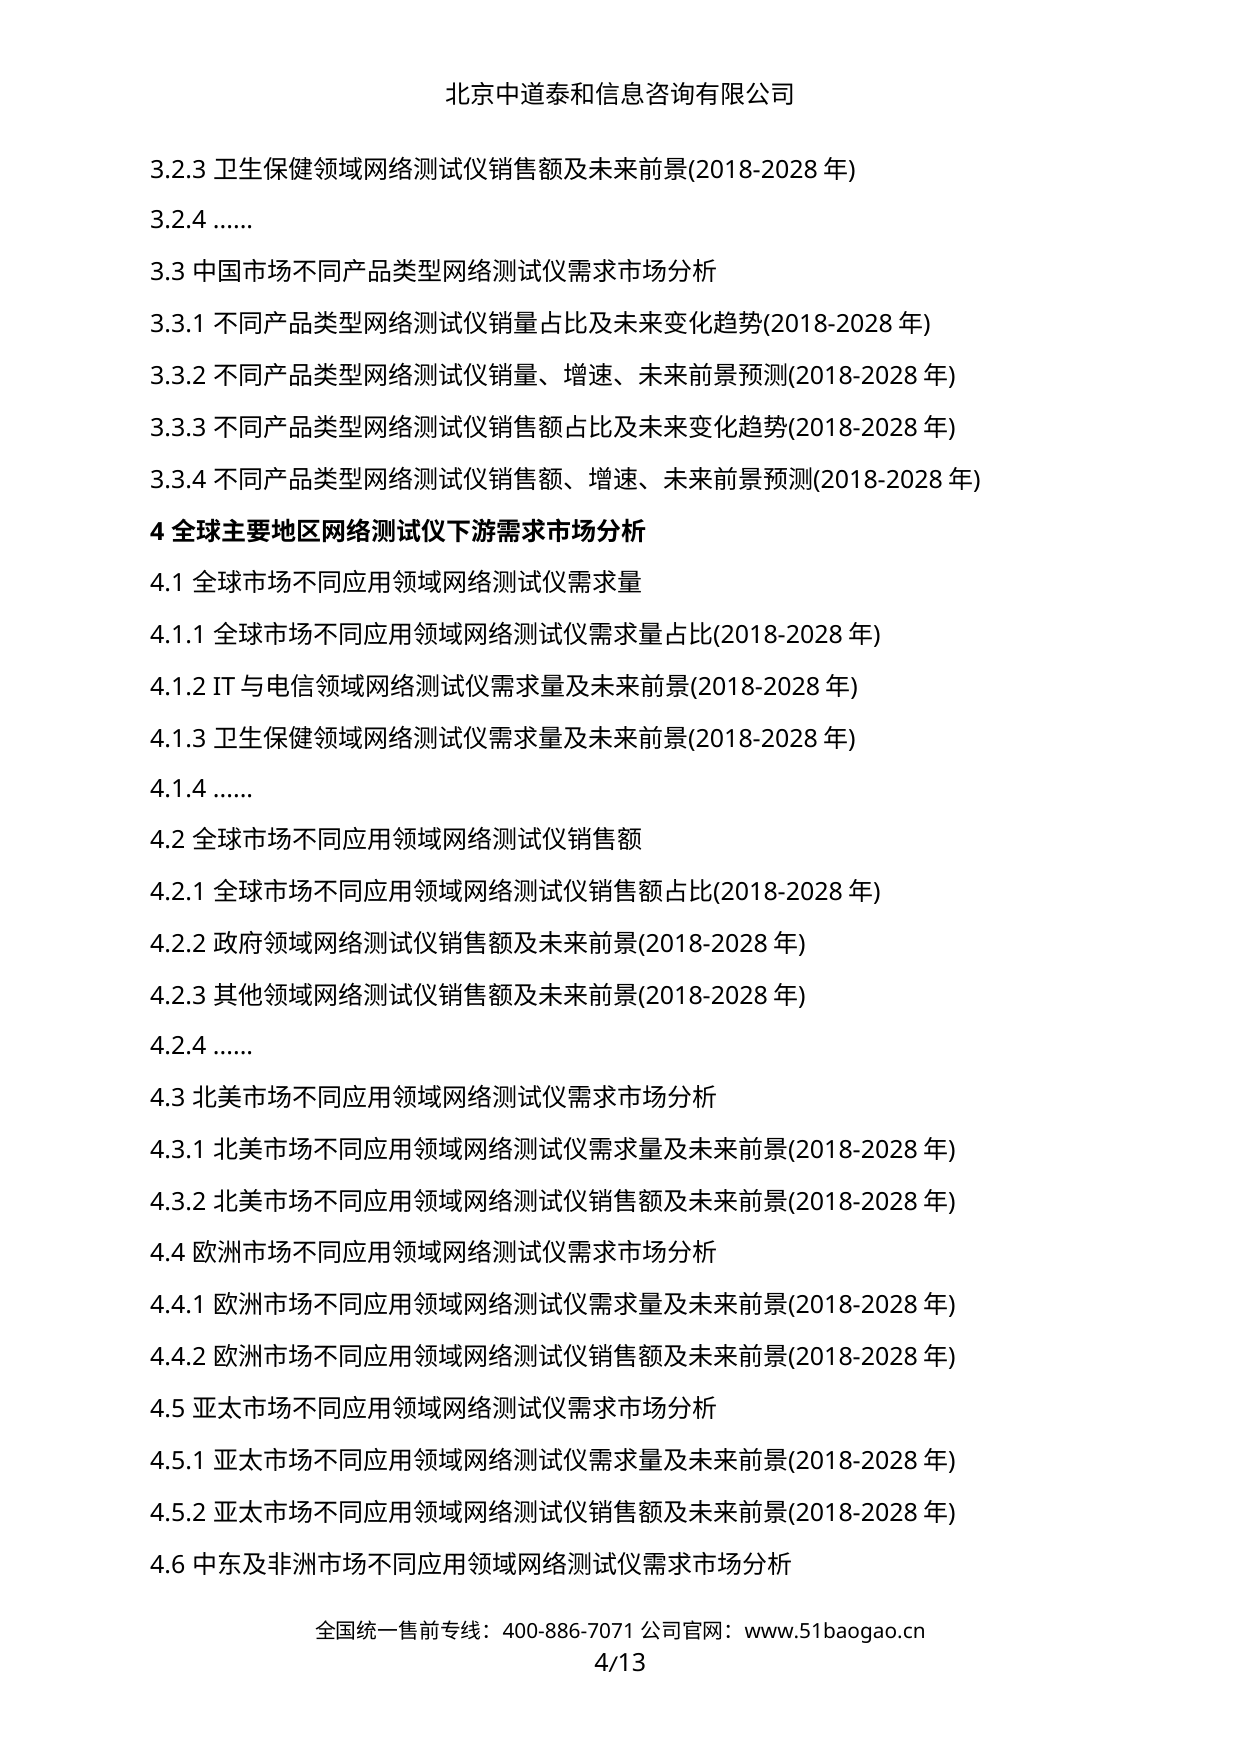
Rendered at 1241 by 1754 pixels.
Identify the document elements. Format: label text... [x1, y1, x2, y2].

text 4.1.4 ...... [150, 770, 1090, 804]
text 4.1 全球市场不同应用领域网络测试仪需求量 [150, 563, 1090, 599]
text 4.6 中东及非洲市场不同应用领域网络测试仪需求市场分析 [150, 1544, 1090, 1580]
text 4.4 欧洲市场不同应用领域网络测试仪需求市场分析 [150, 1233, 1090, 1269]
text 4.2.2 政府领域网络测试仪销售额及未来前景(2018-2028年) [150, 924, 1090, 960]
text 3.3.2 不同产品类型网络测试仪销量、增速、未来前景预测(2018-2028年) [150, 355, 1090, 392]
text 4.3.1 北美市场不同应用领域网络测试仪需求量及未来前景(2018-2028年) [150, 1129, 1090, 1165]
text 4.2.4 ...... [150, 1027, 1090, 1062]
text 3.3.1 不同产品类型网络测试仪销量占比及未来变化趋势(2018-2028年) [150, 303, 1090, 340]
text 4.2 全球市场不同应用领域网络测试仪销售额 [150, 820, 1090, 856]
text 4.5.2 亚太市场不同应用领域网络测试仪销售额及未来前景(2018-2028年) [150, 1492, 1090, 1528]
text 4.4.2 欧洲市场不同应用领域网络测试仪销售额及未来前景(2018-2028年) [150, 1337, 1090, 1373]
text 4.4.1 欧洲市场不同应用领域网络测试仪需求量及未来前景(2018-2028年) [150, 1285, 1090, 1321]
text 3.3.4 不同产品类型网络测试仪销售额、增速、未来前景预测(2018-2028年) [150, 459, 1090, 495]
text 4.2.1 全球市场不同应用领域网络测试仪销售额占比(2018-2028年) [150, 872, 1090, 908]
text 4.5 亚太市场不同应用领域网络测试仪需求市场分析 [150, 1388, 1090, 1425]
text 4.1.1 全球市场不同应用领域网络测试仪需求量占比(2018-2028年) [150, 615, 1090, 651]
text 4.3 北美市场不同应用领域网络测试仪需求市场分析 [150, 1077, 1090, 1113]
text 4.2.3 其他领域网络测试仪销售额及未来前景(2018-2028年) [150, 976, 1090, 1012]
text 4.3.2 北美市场不同应用领域网络测试仪销售额及未来前景(2018-2028年) [150, 1181, 1090, 1217]
text 4.5.1 亚太市场不同应用领域网络测试仪需求量及未来前景(2018-2028年) [150, 1440, 1090, 1477]
text 4.1.3 卫生保健领域网络测试仪需求量及未来前景(2018-2028年) [150, 718, 1090, 755]
text 3.3 中国市场不同产品类型网络测试仪需求市场分析 [150, 252, 1090, 288]
text 3.2.4 ...... [150, 202, 1090, 236]
text 3.3.3 不同产品类型网络测试仪销售额占比及未来变化趋势(2018-2028年) [150, 407, 1090, 443]
text 4.1.2 IT与电信领域网络测试仪需求量及未来前景(2018-2028年) [150, 667, 1090, 703]
text 3.2.3 卫生保健领域网络测试仪销售额及未来前景(2018-2028年) [150, 150, 1090, 186]
text 4 全球主要地区网络测试仪下游需求市场分析 [150, 511, 1090, 547]
